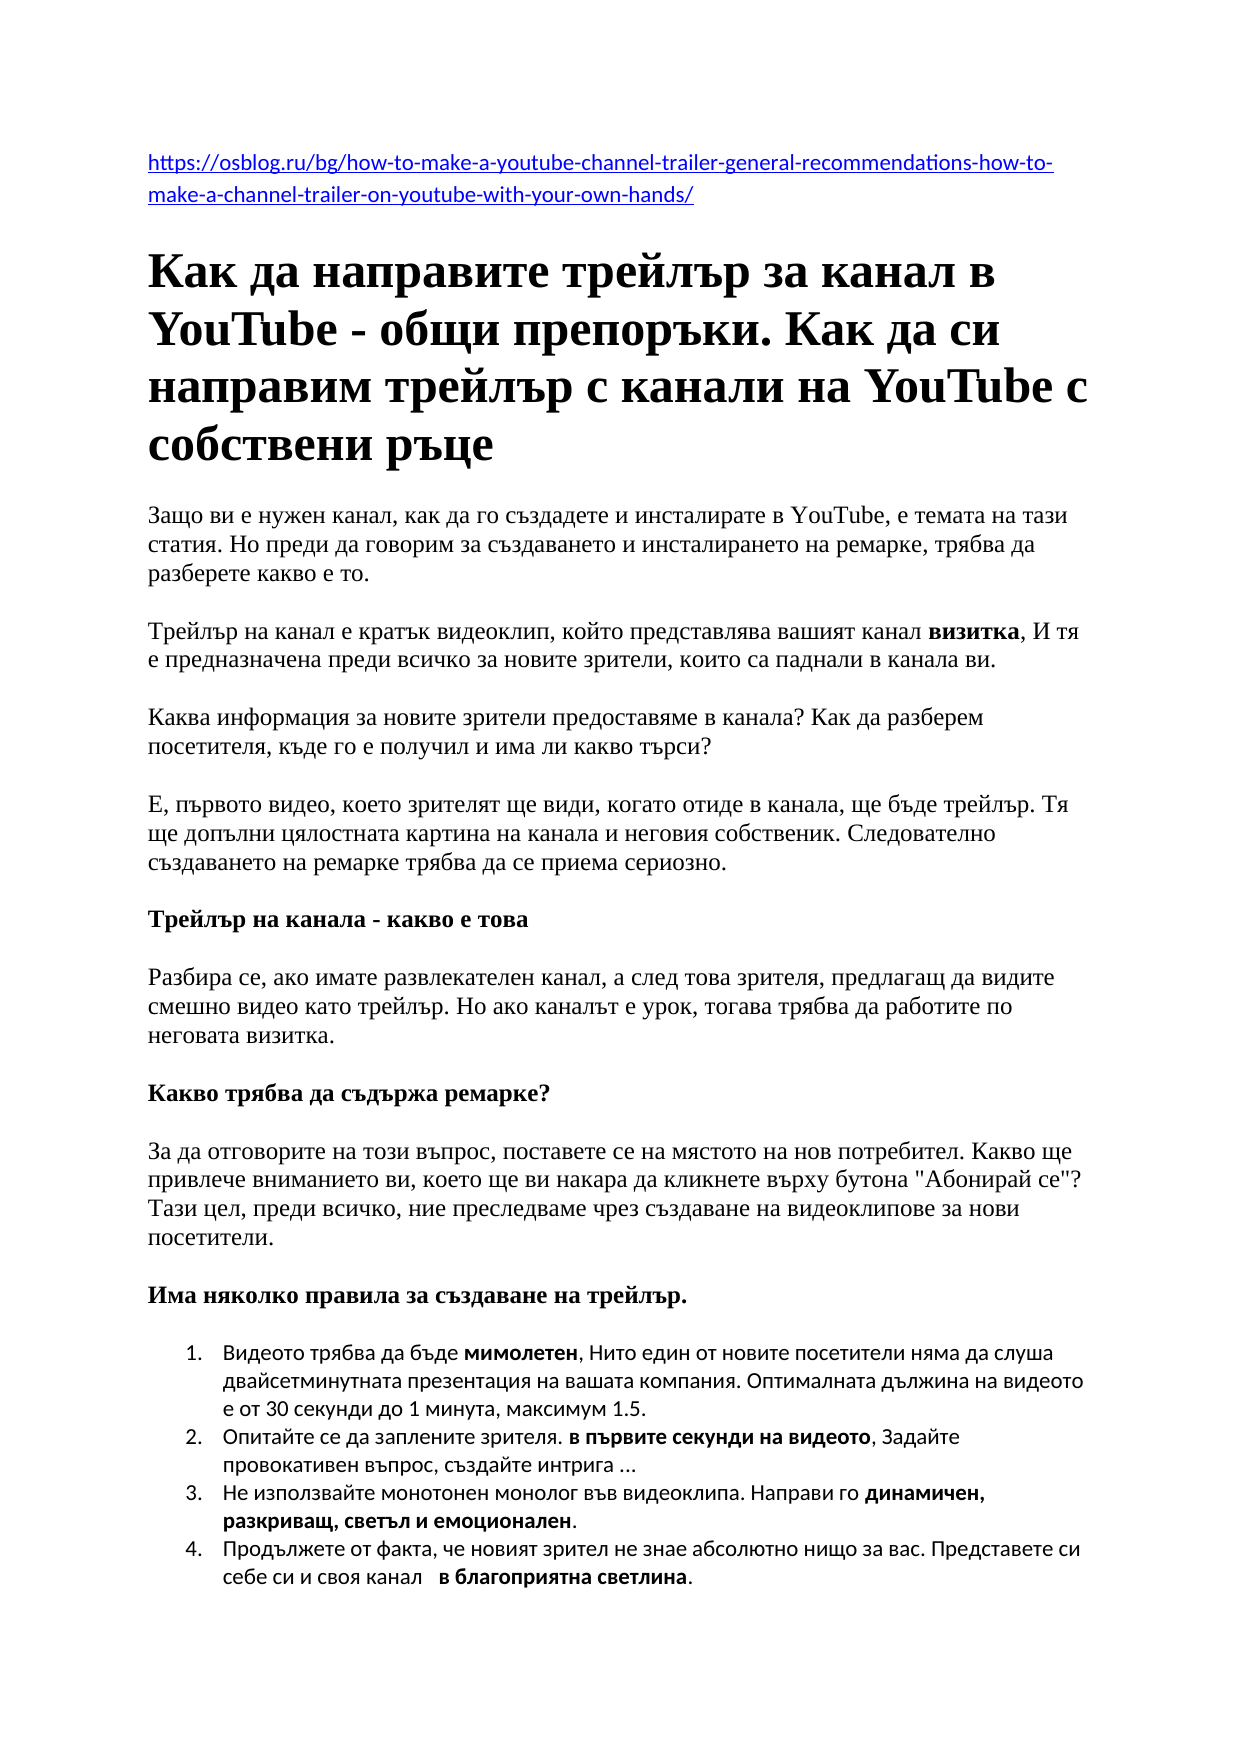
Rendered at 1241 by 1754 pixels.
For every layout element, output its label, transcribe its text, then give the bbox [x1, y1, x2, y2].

text Разбира се, ако имате развлекателен канал, а след това зрителя, предлагащ да видите смешно видео като трейлър. Но ако каналът е урок, тогава трябва да работите по неговата визитка. [148, 962, 1093, 1049]
text Е, първото видео, което зрителят ще види, когато отиде в канала, ще бъде трейлър. Тя ще допълни цялостната картина на канала и неговия собственик. Следователно създаването на ремарке трябва да се приема сериозно. [148, 789, 1093, 875]
text Трейлър на канал е кратък видеоклип, който представлява вашият канал визитка, И тя е предназначена преди всичко за новите зрители, които са паднали в канала ви. [148, 616, 1093, 673]
text Има няколко правила за създаване на трейлър. [148, 1280, 1093, 1309]
text Какво трябва да съдържа ремарке? [148, 1078, 1093, 1107]
subtitle Как да направите трейлър за канал в YouTube - общи препоръки. Как да си направим трейлър с канали на YouTube с собствени ръце [148, 241, 1093, 471]
list Опитайте се да заплените зрителя. в първите секунди на видеото, Задайте провокативен въпрос, създайте интрига ... [185, 1422, 1093, 1478]
text За да отговорите на този въпрос, поставете се на мястото на нов потребител. Какво ще привлече вниманието ви, което ще ви накара да кликнете върху бутона "Абонирай се"? Тази цел, преди всичко, ние преследваме чрез създаване на видеоклипове за нови посетители. [148, 1136, 1093, 1251]
list Видеото трябва да бъде мимолетен, Нито един от новите посетители няма да слуша двайсетминутната презентация на вашата компания. Оптималната дължина на видеото е от 30 секунди до 1 минута, максимум 1.5. [185, 1338, 1093, 1422]
text Каква информация за новите зрители предоставяме в канала? Как да разберем посетителя, къде го е получил и има ли какво търси? [148, 702, 1093, 760]
text https://osblog.ru/bg/how-to-make-a-youtube-channel-trailer-general-recommendations-how-to-make-a-channel-trailer-on-youtube-with-your-own-hands/ [148, 148, 1093, 208]
list Продължете от факта, че новият зрител не знае абсолютно нищо за вас. Представете си себе си и своя канал в благоприятна светлина. [185, 1534, 1093, 1590]
subtitle Трейлър на канала - какво е това [148, 904, 1093, 933]
text Защо ви е нужен канал, как да го създадете и инсталирате в YouTube, е темата на тази статия. Но преди да говорим за създаването и инсталирането на ремарке, трябва да разберете какво е то. [148, 500, 1093, 587]
list Не използвайте монотонен монолог във видеоклипа. Направи го динамичен, разкриващ, светъл и емоционален. [185, 1478, 1093, 1534]
